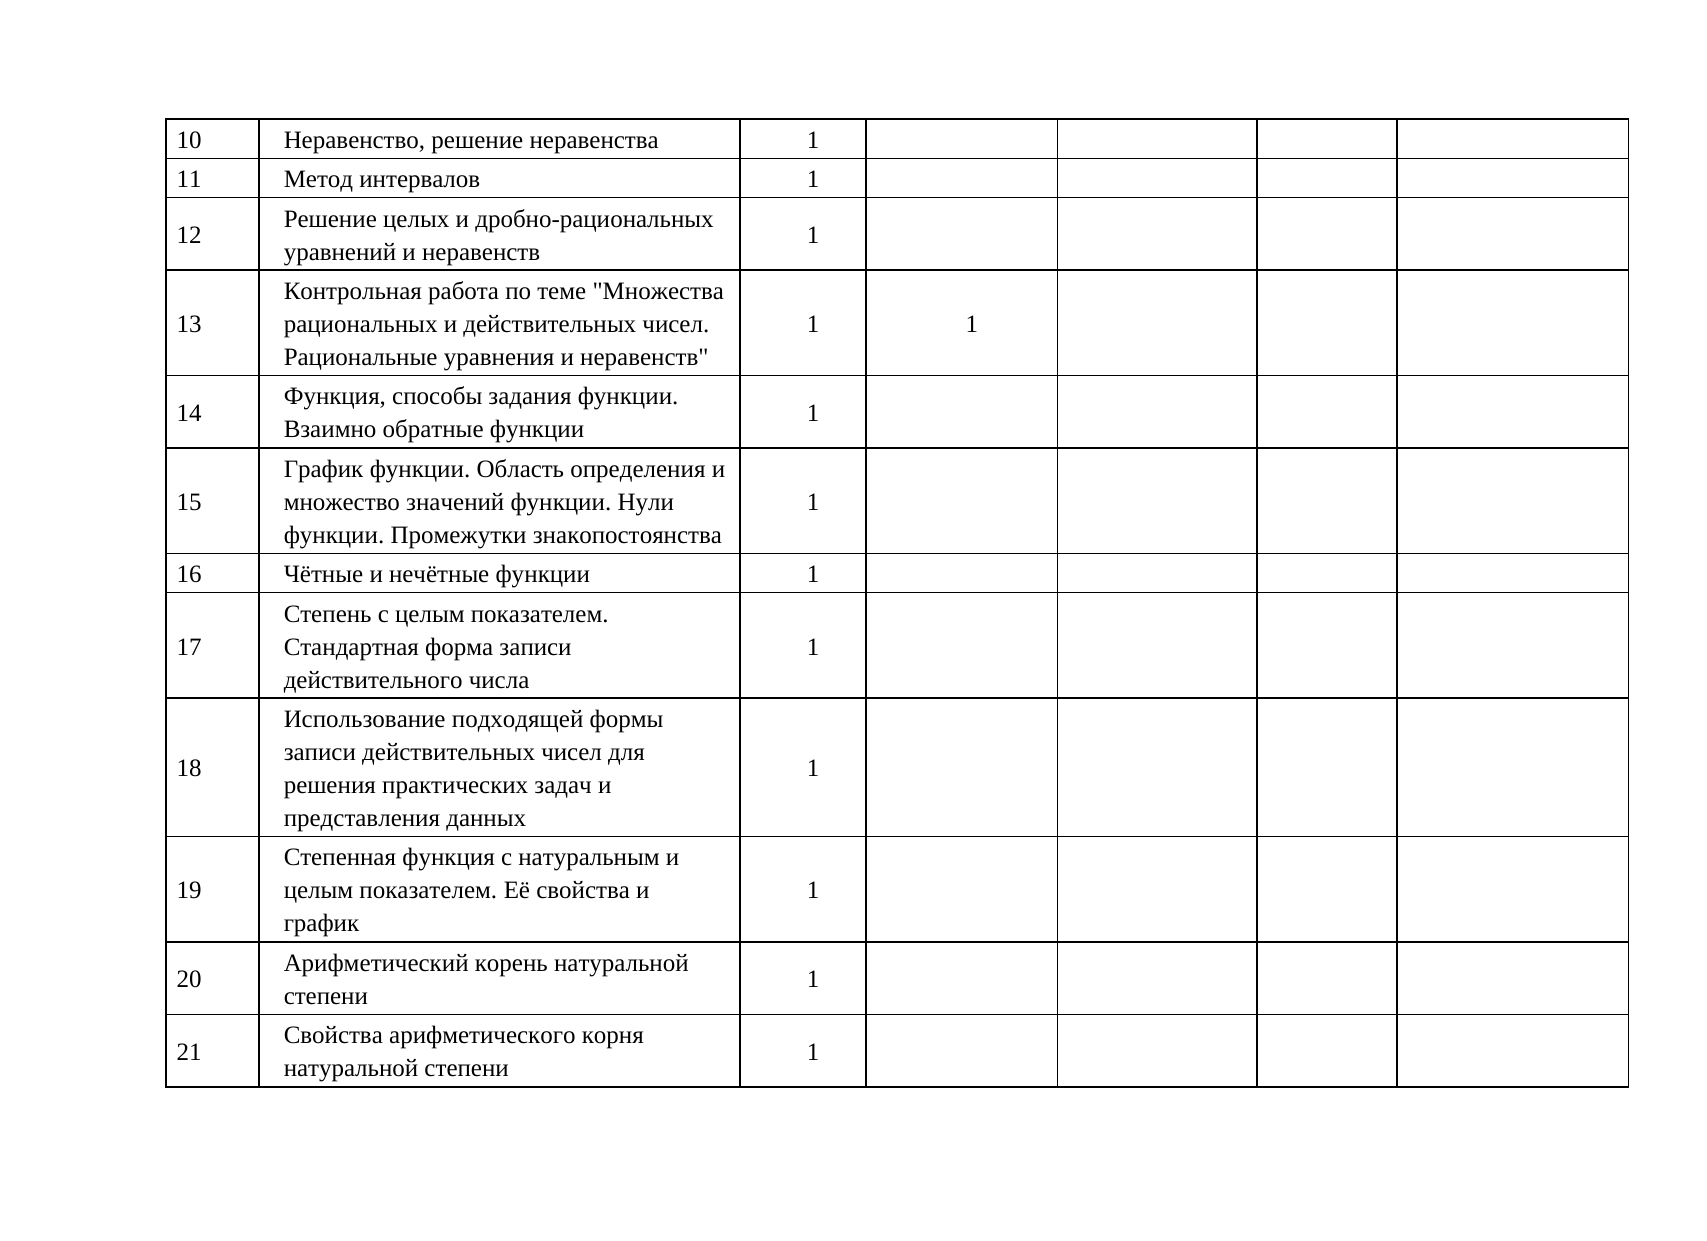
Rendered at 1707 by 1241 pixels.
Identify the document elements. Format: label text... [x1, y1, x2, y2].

table_cell 10 [167, 120, 258, 157]
table_cell [1258, 1015, 1396, 1086]
table_cell [1258, 699, 1396, 836]
table_cell [1258, 376, 1396, 447]
table_cell 1 [741, 159, 865, 197]
table_cell 1 [741, 593, 865, 697]
table_cell [1058, 449, 1256, 552]
table_cell [1258, 593, 1396, 697]
table_cell 13 [167, 271, 258, 375]
table_cell [1058, 120, 1256, 157]
table_cell Метод интервалов [260, 159, 739, 197]
table_cell [1398, 376, 1628, 447]
table_cell 1 [741, 449, 865, 552]
table_cell 16 [167, 554, 258, 592]
table_cell 1 [741, 198, 865, 269]
table_cell Степень с целым показателем. Стандартная форма записи действительного числа [260, 593, 739, 697]
table_cell [1058, 271, 1256, 375]
table_cell [1258, 554, 1396, 592]
table_cell [1058, 376, 1256, 447]
table_cell [867, 943, 1057, 1013]
table_cell [1258, 159, 1396, 197]
table_cell 1 [741, 1015, 865, 1086]
table_cell [1398, 198, 1628, 269]
table_cell [1058, 198, 1256, 269]
table_cell 1 [741, 271, 865, 375]
table_cell 1 [741, 699, 865, 836]
table_cell [867, 449, 1057, 552]
table_cell [1058, 837, 1256, 941]
table_cell Неравенство, решение неравенства [260, 120, 739, 157]
table_cell [867, 699, 1057, 836]
table_cell [1258, 271, 1396, 375]
table_cell 1 [741, 554, 865, 592]
table_cell [1398, 554, 1628, 592]
table_cell [867, 159, 1057, 197]
table_cell Использование подходящей формы записи действительных чисел для решения практических задач и представления данных [260, 699, 739, 836]
table_cell 1 [741, 376, 865, 447]
table_cell [1258, 198, 1396, 269]
table_cell 18 [167, 699, 258, 836]
table_cell 11 [167, 159, 258, 197]
table_cell Функция, способы задания функции. Взаимно обратные функции [260, 376, 739, 447]
table_cell [1058, 159, 1256, 197]
table_cell 15 [167, 449, 258, 552]
table_cell [867, 376, 1057, 447]
table_cell [1058, 1015, 1256, 1086]
table_cell [1398, 837, 1628, 941]
table_cell [1258, 943, 1396, 1013]
table_cell [867, 554, 1057, 592]
table_cell Свойства арифметического корня натуральной степени [260, 1015, 739, 1086]
table_cell [1258, 120, 1396, 157]
table_cell 12 [167, 198, 258, 269]
table_cell Контрольная работа по теме "Множества рациональных и действительных чисел. Рациональные уравнения и неравенств" [260, 271, 739, 375]
table_cell [867, 1015, 1057, 1086]
table_cell [1058, 699, 1256, 836]
table_cell 21 [167, 1015, 258, 1086]
table_cell [867, 837, 1057, 941]
table_cell [1398, 449, 1628, 552]
table_cell [1258, 449, 1396, 552]
table_cell 20 [167, 943, 258, 1013]
table_cell [1058, 554, 1256, 592]
table_cell Чётные и нечётные функции [260, 554, 739, 592]
table_cell Решение целых и дробно-рациональных уравнений и неравенств [260, 198, 739, 269]
table_cell [1258, 837, 1396, 941]
table_cell 19 [167, 837, 258, 941]
table_cell 1 [741, 943, 865, 1013]
table_cell 1 [741, 120, 865, 157]
table_cell [1398, 699, 1628, 836]
table_cell 1 [741, 837, 865, 941]
table_cell [867, 120, 1057, 157]
table_cell [1058, 943, 1256, 1013]
table_cell 14 [167, 376, 258, 447]
table_cell [1398, 943, 1628, 1013]
table_cell [1058, 593, 1256, 697]
table_cell Арифметический корень натуральной степени [260, 943, 739, 1013]
table_cell Степенная функция с натуральным и целым показателем. Её свойства и график [260, 837, 739, 941]
table_cell 17 [167, 593, 258, 697]
table_cell [1398, 159, 1628, 197]
table_cell 1 [867, 271, 1057, 375]
table_cell [867, 593, 1057, 697]
table_cell График функции. Область определения и множество значений функции. Нули функции. Промежутки знакопостоянства [260, 449, 739, 552]
table_cell [1398, 271, 1628, 375]
table_cell [1398, 593, 1628, 697]
table_cell [1398, 1015, 1628, 1086]
table_cell [867, 198, 1057, 269]
table_cell [1398, 120, 1628, 157]
